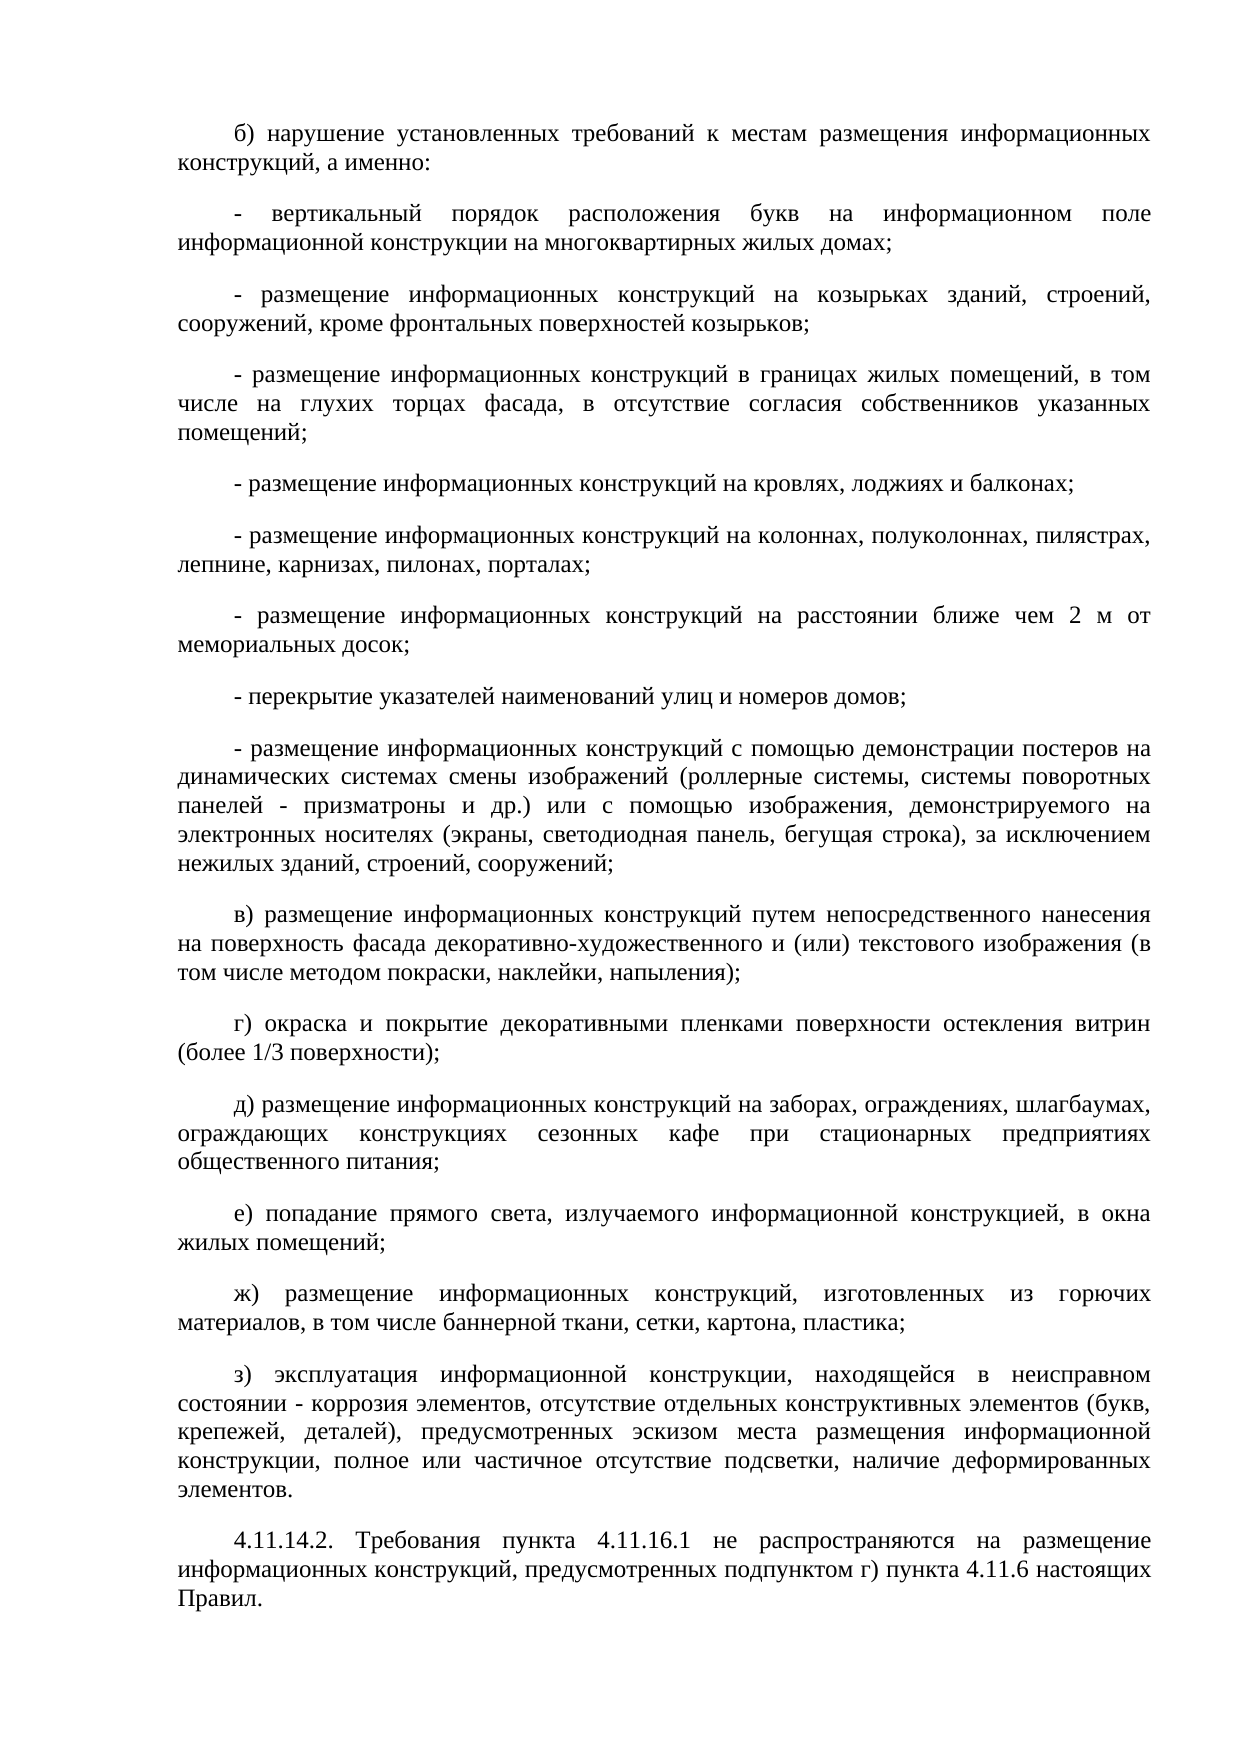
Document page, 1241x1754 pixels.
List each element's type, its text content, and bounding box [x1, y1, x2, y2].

text 4.11.14.2. Требования пункта 4.11.16.1 не распространяются на размещение информационных конструкций, предусмотренных подпунктом г) пункта 4.11.6 настоящих Правил. [177, 1526, 1152, 1612]
text - размещение информационных конструкций в границах жилых помещений, в том числе на глухих торцах фасада, в отсутствие согласия собственников указанных помещений; [177, 359, 1152, 446]
text б) нарушение установленных требований к местам размещения информационных конструкций, а именно: [177, 118, 1152, 176]
text з) эксплуатация информационной конструкции, находящейся в неисправном состоянии - коррозия элементов, отсутствие отдельных конструктивных элементов (букв, крепежей, деталей), предусмотренных эскизом места размещения информационной конструкции, полное или частичное отсутствие подсветки, наличие деформированных элементов. [177, 1359, 1152, 1503]
text - вертикальный порядок расположения букв на информационном поле информационной конструкции на многоквартирных жилых домах; [177, 198, 1152, 256]
text - размещение информационных конструкций на козырьках зданий, строений, сооружений, кроме фронтальных поверхностей козырьков; [177, 279, 1152, 336]
text - размещение информационных конструкций на расстоянии ближе чем 2 м от мемориальных досок; [177, 601, 1152, 658]
text в) размещение информационных конструкций путем непосредственного нанесения на поверхность фасада декоративно-художественного и (или) текстового изображения (в том числе методом покраски, наклейки, напыления); [177, 899, 1152, 986]
text - перекрытие указателей наименований улиц и номеров домов; [177, 681, 1152, 710]
text е) попадание прямого света, излучаемого информационной конструкцией, в окна жилых помещений; [177, 1198, 1152, 1256]
text д) размещение информационных конструкций на заборах, ограждениях, шлагбаумах, ограждающих конструкциях сезонных кафе при стационарных предприятиях общественного питания; [177, 1089, 1152, 1175]
text - размещение информационных конструкций с помощью демонстрации постеров на динамических системах смены изображений (роллерные системы, системы поворотных панелей - призматроны и др.) или с помощью изображения, демонстрируемого на электронных носителях (экраны, светодиодная панель, бегущая строка), за исключением нежилых зданий, строений, сооружений; [177, 733, 1152, 876]
text ж) размещение информационных конструкций, изготовленных из горючих материалов, в том числе баннерной ткани, сетки, картона, пластика; [177, 1278, 1152, 1336]
text г) окраска и покрытие декоративными пленками поверхности остекления витрин (более 1/3 поверхности); [177, 1008, 1152, 1066]
text - размещение информационных конструкций на кровлях, лоджиях и балконах; [177, 468, 1152, 497]
text - размещение информационных конструкций на колоннах, полуколоннах, пилястрах, лепнине, карнизах, пилонах, порталах; [177, 520, 1152, 578]
